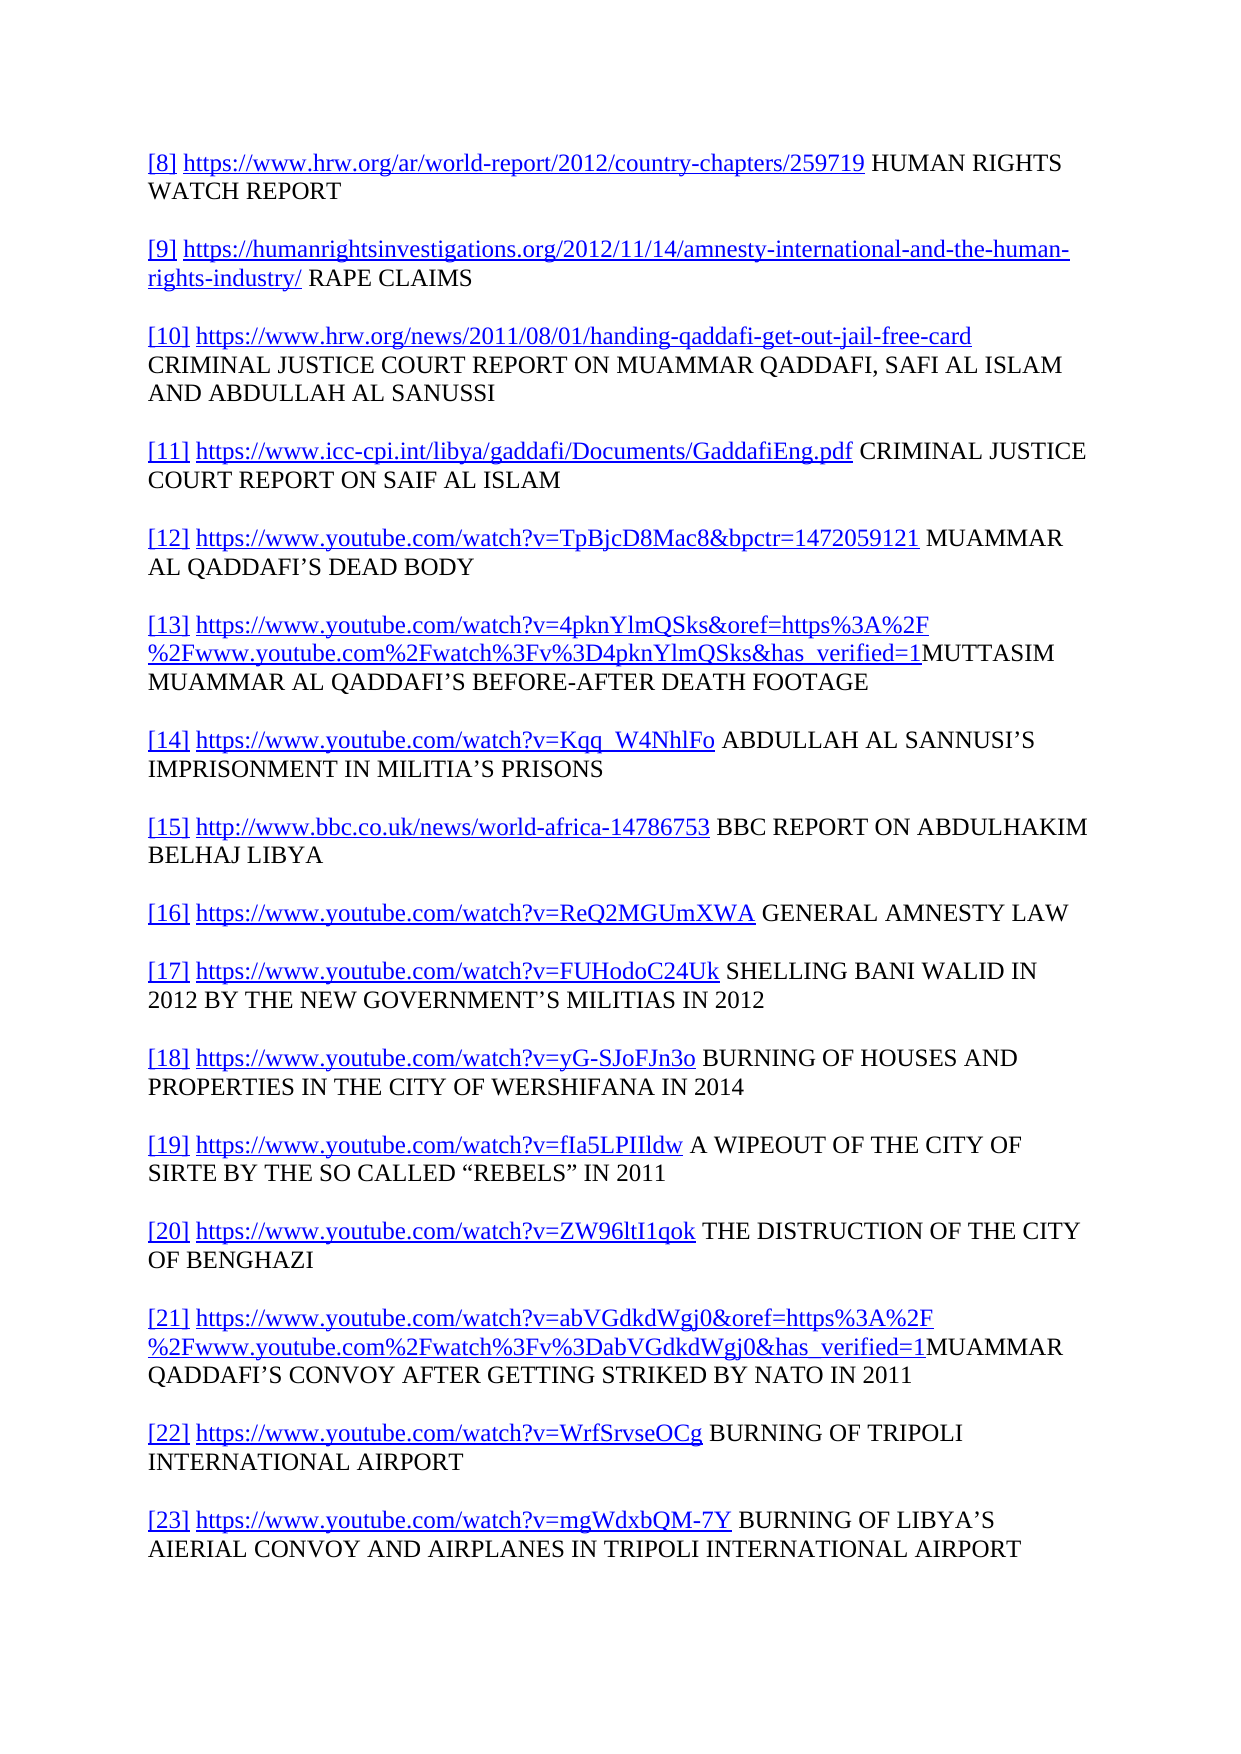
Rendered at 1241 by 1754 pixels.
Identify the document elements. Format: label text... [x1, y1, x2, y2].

text [22] https://www.youtube.com/watch?v=WrfSrvseOCg BURNING OF TRIPOLI INTERNATIONAL AIRPORT [148, 1418, 1093, 1476]
text [10] https://www.hrw.org/news/2011/08/01/handing-qaddafi-get-out-jail-free-card CRIMINAL JUSTICE COURT REPORT ON MUAMMAR QADDAFI, SAFI AL ISLAM AND ABDULLAH AL SANUSSI [148, 321, 1093, 407]
text [20] https://www.youtube.com/watch?v=ZW96ltI1qok THE DISTRUCTION OF THE CITY OF BENGHAZI [148, 1216, 1093, 1274]
text [23] https://www.youtube.com/watch?v=mgWdxbQM-7Y BURNING OF LIBYA’S AIERIAL CONVOY AND AIRPLANES IN TRIPOLI INTERNATIONAL AIRPORT [148, 1505, 1093, 1563]
text [8] https://www.hrw.org/ar/world-report/2012/country-chapters/259719 HUMAN RIGHTS WATCH REPORT [148, 148, 1093, 205]
text [15] http://www.bbc.co.uk/news/world-africa-14786753 BBC REPORT ON ABDULHAKIM BELHAJ LIBYA [148, 812, 1093, 869]
text [19] https://www.youtube.com/watch?v=fIa5LPIIldw A WIPEOUT OF THE CITY OF SIRTE BY THE SO CALLED “REBELS” IN 2011 [148, 1130, 1093, 1187]
text [9] https://humanrightsinvestigations.org/2012/11/14/amnesty-international-and-the-human-rights-industry/ RAPE CLAIMS [148, 234, 1093, 292]
text [11] https://www.icc-cpi.int/libya/gaddafi/Documents/GaddafiEng.pdf CRIMINAL JUSTICE COURT REPORT ON SAIF AL ISLAM [148, 436, 1093, 494]
text [14] https://www.youtube.com/watch?v=Kqq_W4NhlFo ABDULLAH AL SANNUSI’S IMPRISONMENT IN MILITIA’S PRISONS [148, 725, 1093, 783]
text [12] https://www.youtube.com/watch?v=TpBjcD8Mac8&bpctr=1472059121 MUAMMAR AL QADDAFI’S DEAD BODY [148, 523, 1093, 581]
text [16] https://www.youtube.com/watch?v=ReQ2MGUmXWA GENERAL AMNESTY LAW [148, 898, 1093, 927]
text [17] https://www.youtube.com/watch?v=FUHodoC24Uk SHELLING BANI WALID IN 2012 BY THE NEW GOVERNMENT’S MILITIAS IN 2012 [148, 956, 1093, 1014]
text [21] https://www.youtube.com/watch?v=abVGdkdWgj0&oref=https%3A%2F%2Fwww.youtube.com%2Fwatch%3Fv%3DabVGdkdWgj0&has_verified=1MUAMMAR QADDAFI’S CONVOY AFTER GETTING STRIKED BY NATO IN 2011 [148, 1303, 1093, 1389]
text [18] https://www.youtube.com/watch?v=yG-SJoFJn3o BURNING OF HOUSES AND PROPERTIES IN THE CITY OF WERSHIFANA IN 2014 [148, 1043, 1093, 1101]
text [13] https://www.youtube.com/watch?v=4pknYlmQSks&oref=https%3A%2F%2Fwww.youtube.com%2Fwatch%3Fv%3D4pknYlmQSks&has_verified=1MUTTASIM MUAMMAR AL QADDAFI’S BEFORE-AFTER DEATH FOOTAGE [148, 610, 1093, 696]
